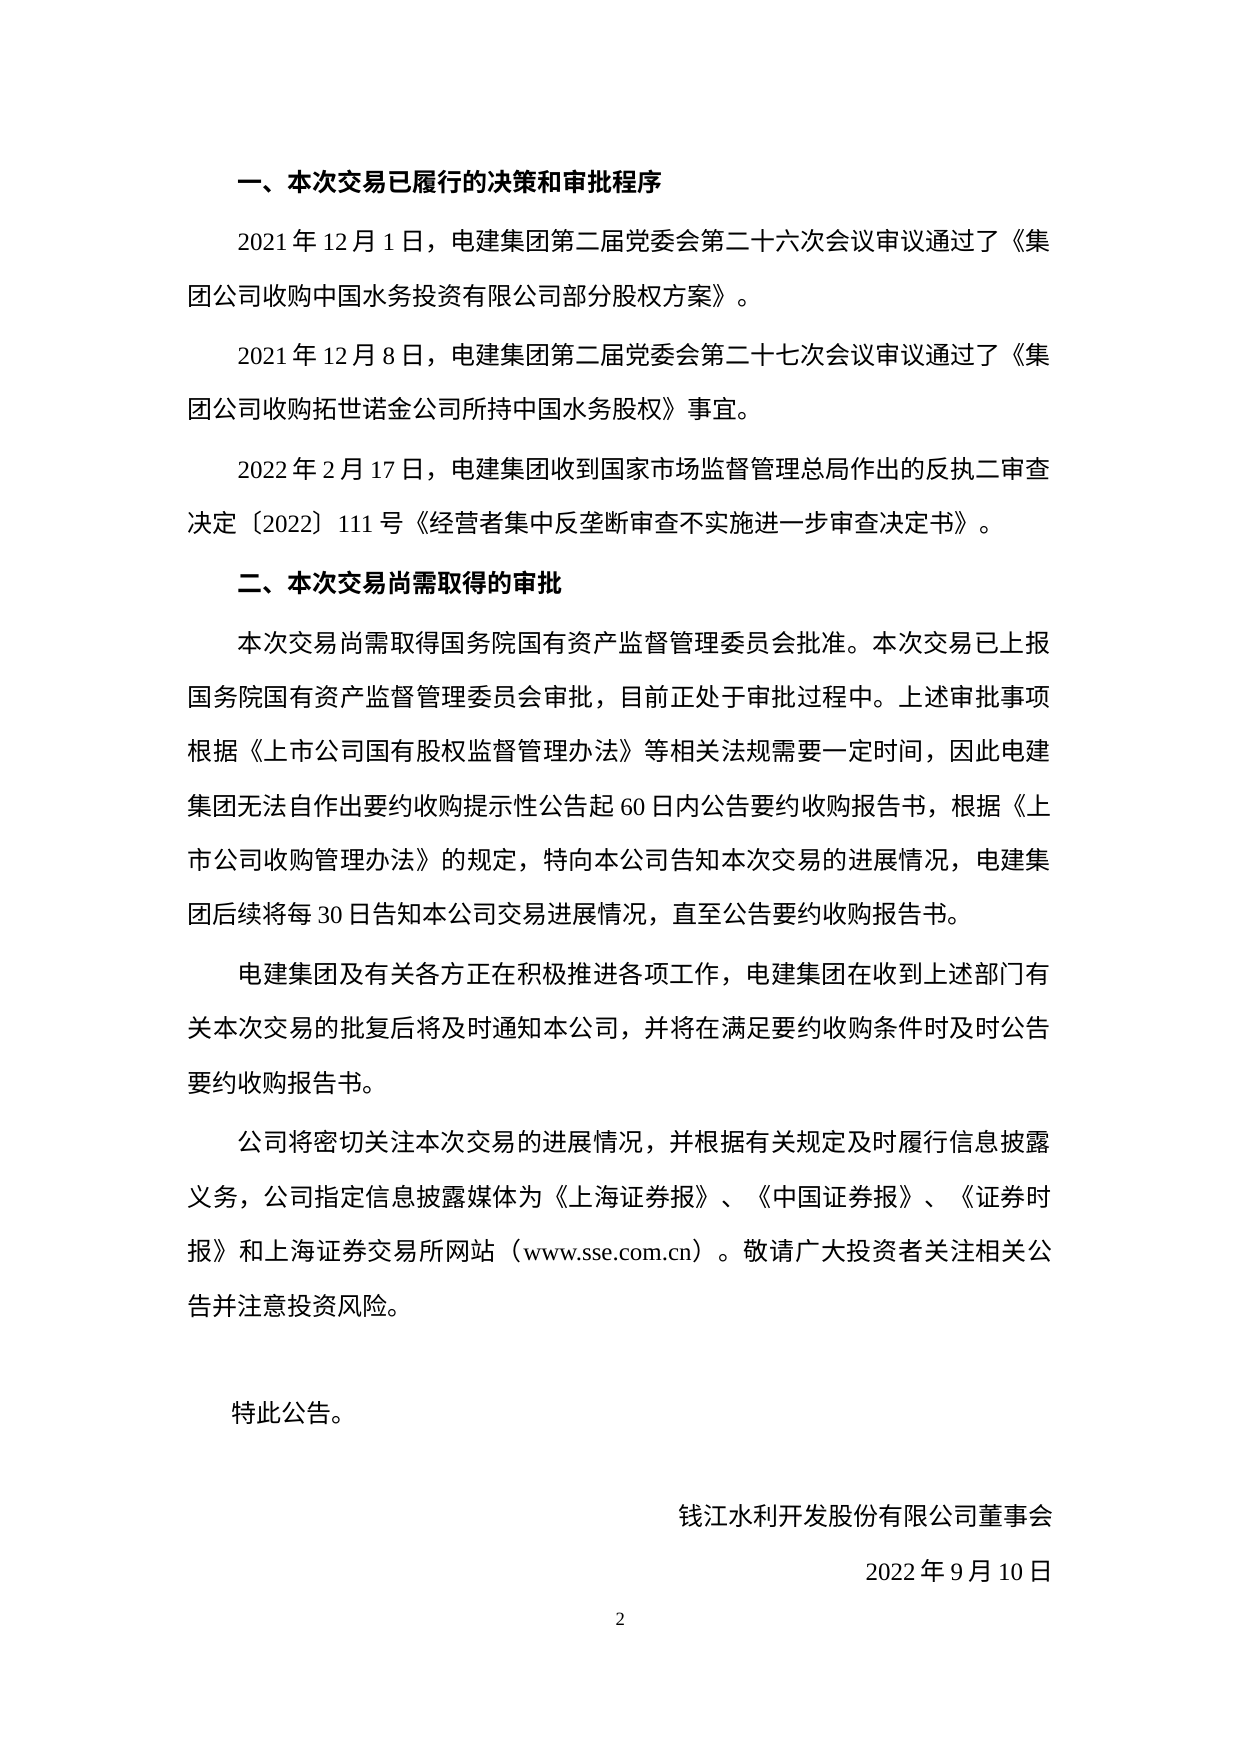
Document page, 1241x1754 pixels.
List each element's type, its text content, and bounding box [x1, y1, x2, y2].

text 2022年9月10日 [187, 1551, 1053, 1587]
text 2021年12月8日，电建集团第二届党委会第二十七次会议审议通过了《集团公司收购拓世诺金公司所持中国水务股权》事宜。 [187, 336, 1053, 426]
text 钱江水利开发股份有限公司董事会 [187, 1497, 1053, 1533]
text 2022年2月17日，电建集团收到国家市场监督管理总局作出的反执二审查决定〔2022〕111 号《经营者集中反垄断审查不实施进一步审查决定书》。 [187, 449, 1053, 540]
text 二、本次交易尚需取得的审批 [187, 563, 1053, 600]
text 公司将密切关注本次交易的进展情况，并根据有关规定及时履行信息披露义务，公司指定信息披露媒体为《上海证券报》、《中国证券报》、《证券时报》和上海证券交易所网站（www.sse.com.cn）。敬请广大投资者关注相关公告并注意投资风险。 [187, 1123, 1053, 1322]
text 2021年12月1日，电建集团第二届党委会第二十六次会议审议通过了《集团公司收购中国水务投资有限公司部分股权方案》。 [187, 222, 1053, 312]
text 一、本次交易已履行的决策和审批程序 [187, 162, 1053, 198]
text 电建集团及有关各方正在积极推进各项工作，电建集团在收到上述部门有关本次交易的批复后将及时通知本公司，并将在满足要约收购条件时及时公告要约收购报告书。 [187, 954, 1053, 1099]
text 特此公告。 [187, 1394, 1053, 1430]
text 本次交易尚需取得国务院国有资产监督管理委员会批准。本次交易已上报国务院国有资产监督管理委员会审批，目前正处于审批过程中。上述审批事项根据《上市公司国有股权监督管理办法》等相关法规需要一定时间，因此电建集团无法自作出要约收购提示性公告起60日内公告要约收购报告书，根据《上市公司收购管理办法》的规定，特向本公司告知本次交易的进展情况，电建集团后续将每30日告知本公司交易进展情况，直至公告要约收购报告书。 [187, 623, 1053, 931]
